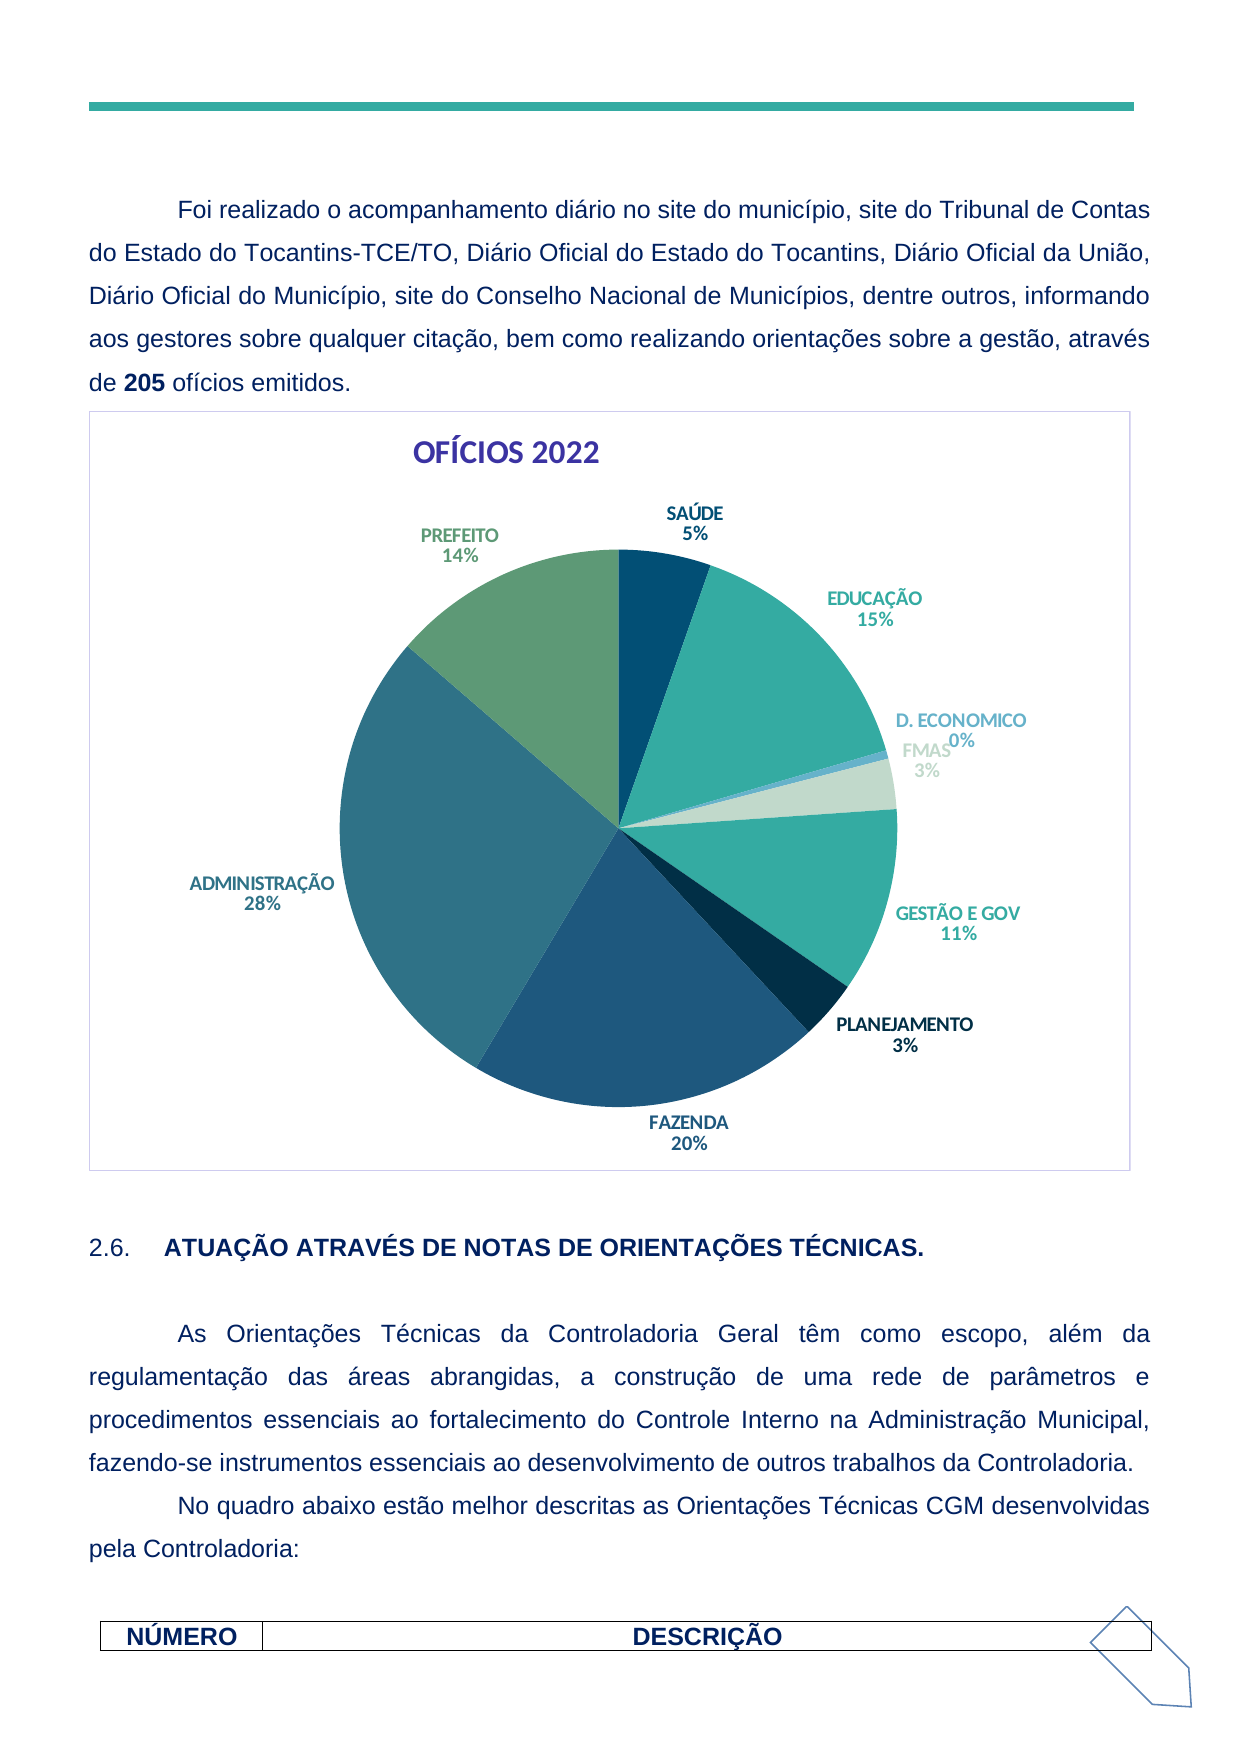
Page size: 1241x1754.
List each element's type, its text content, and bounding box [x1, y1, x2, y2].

text No quadro abaixo estão melhor descritas as Orientações Técnicas CGM desenvolvidas pela Controladoria: [89, 1491, 1152, 1563]
list ATUAÇÃO ATRAVÉS DE NOTAS DE ORIENTAÇÕES TÉCNICAS. [89, 1232, 1152, 1261]
table_header DESCRIÇÃO [263, 1622, 1151, 1650]
text Foi realizado o acompanhamento diário no site do município, site do Tribunal de Contas do Estado do Tocantins-TCE/TO, Diário Oficial do Estado do Tocantins, Diário Oficial da União, Diário Oficial do Município, site do Conselho Nacional de Municípios, dentre outros, informando aos gestores sobre qualquer citação, bem como realizando orientações sobre a gestão, através de 205 ofícios emitidos. [89, 195, 1152, 396]
text As Orientações Técnicas da Controladoria Geral têm como escopo, além da regulamentação das áreas abrangidas, a construção de uma rede de parâmetros e procedimentos essenciais ao fortalecimento do Controle Interno na Administração Municipal, fazendo-se instrumentos essenciais ao desenvolvimento de outros trabalhos da Controladoria. [89, 1319, 1152, 1477]
table_header NÚMERO [101, 1622, 262, 1650]
